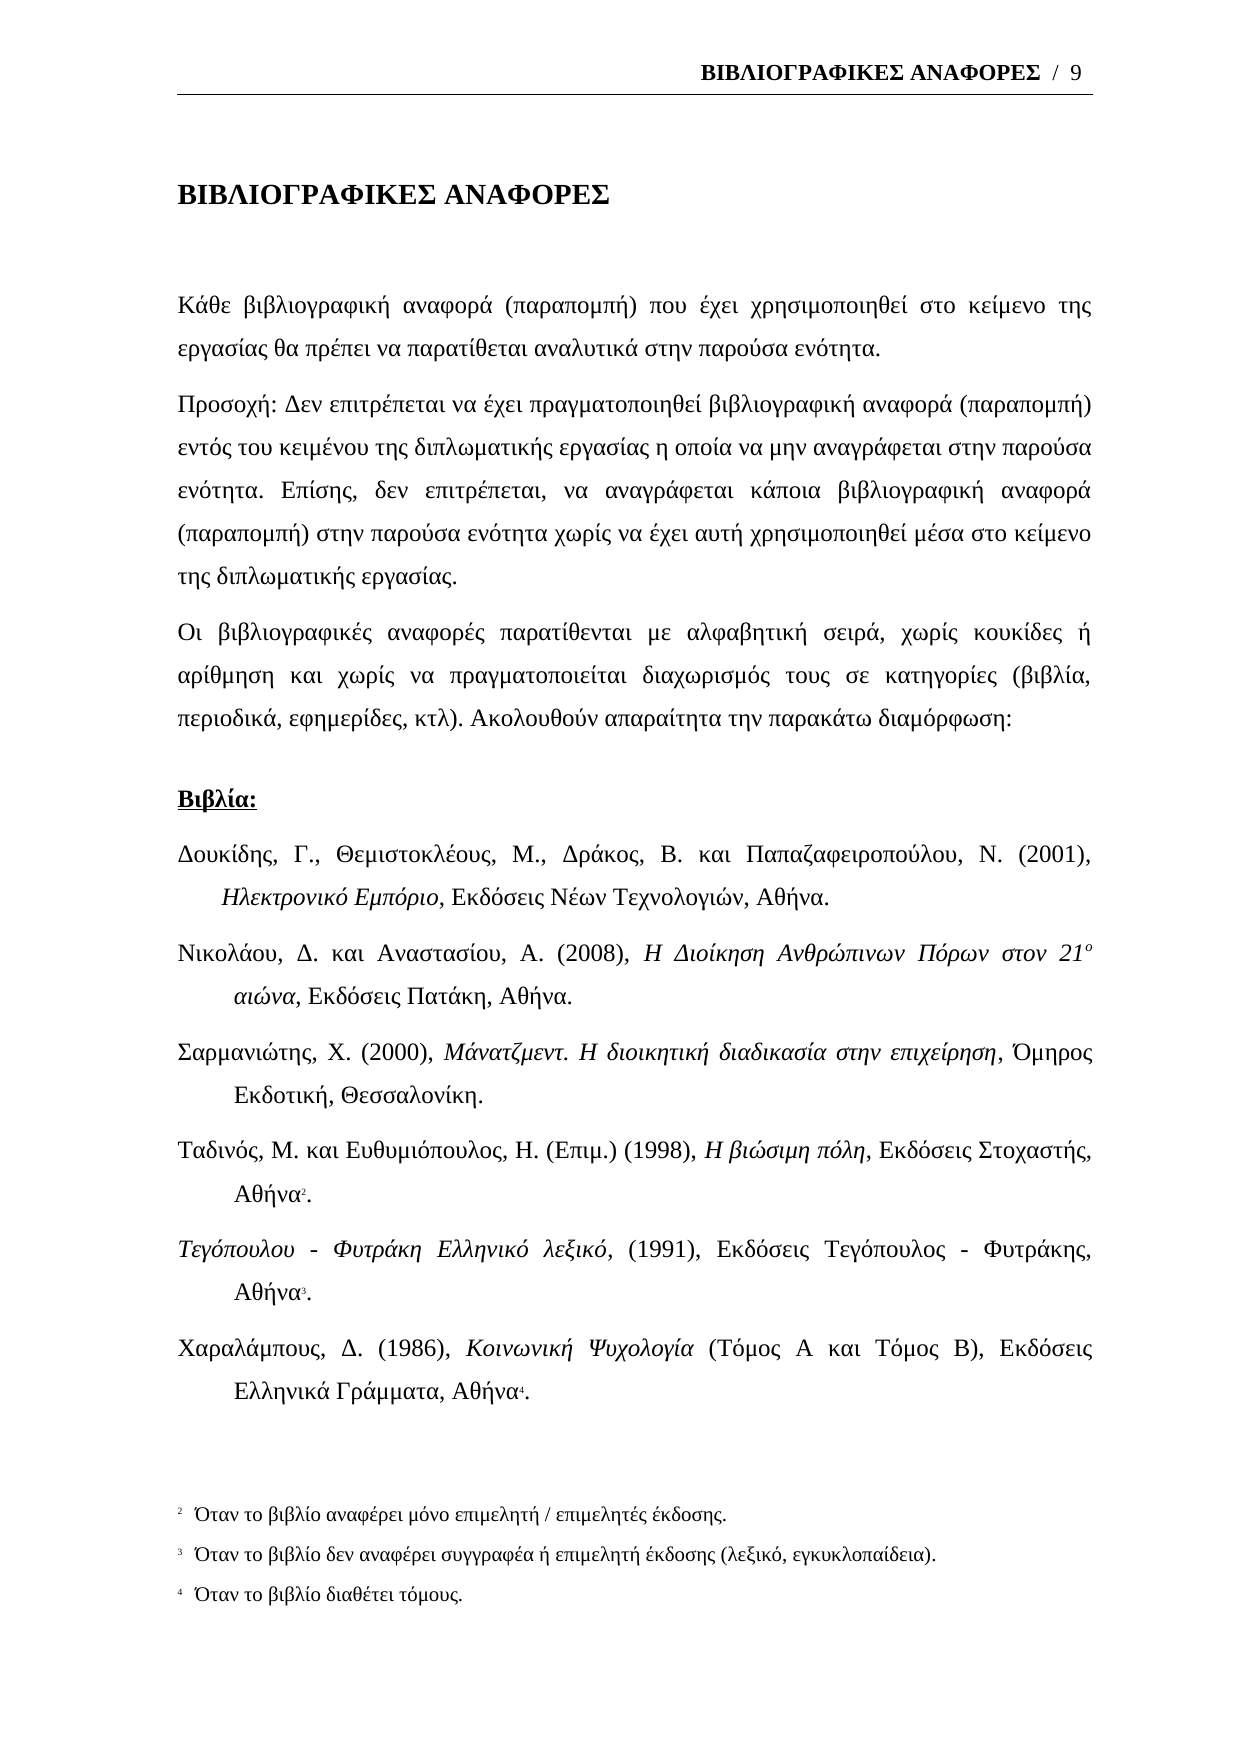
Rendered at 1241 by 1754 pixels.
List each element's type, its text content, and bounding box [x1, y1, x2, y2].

text Προσοχή: Δεν επιτρέπεται να έχει πραγματοποιηθεί βιβλιογραφική αναφορά (παραπομπή) εντός του κειμένου της διπλωματικής εργασίας η οποία να μην αναγράφεται στην παρούσα ενότητα. Επίσης, δεν επιτρέπεται, να αναγράφεται κάποια βιβλιογραφική αναφορά (παραπομπή) στην παρούσα ενότητα χωρίς να έχει αυτή χρησιμοποιηθεί μέσα στο κείμενο της διπλωματικής εργασίας. [177, 389, 1092, 590]
text Χαραλάμπους, Δ. (1986), Κοινωνική Ψυχολογία (Τόμος Α και Τόμος Β), Εκδόσεις Ελληνικά Γράμματα, Αθήνα. [177, 1333, 1092, 1405]
text Ταδινός, Μ. και Ευθυμιόπουλος, Η. (Επιμ.) (1998), Η βιώσιμη πόλη, Εκδόσεις Στοχαστής, Αθήνα. [177, 1136, 1092, 1207]
text Σαρμανιώτης, Χ. (2000), Μάνατζμεντ. Η διοικητική διαδικασία στην επιχείρηση, Όμηρος Εκδοτική, Θεσσαλονίκη. [177, 1037, 1092, 1109]
text Οι βιβλιογραφικές αναφορές παρατίθενται με αλφαβητική σειρά, χωρίς κουκίδες ή αρίθμηση και χωρίς να πραγματοποιείται διαχωρισμός τους σε κατηγορίες (βιβλία, περιοδικά, εφημερίδες, κτλ). Ακολουθούν απαραίτητα την παρακάτω διαμόρφωση: [177, 617, 1092, 732]
text Κάθε βιβλιογραφική αναφορά (παραπομπή) που έχει χρησιμοποιηθεί στο κείμενο της εργασίας θα πρέπει να παρατίθεται αναλυτικά στην παρούσα ενότητα. [177, 290, 1092, 362]
text Τεγόπουλου - Φυτράκη Ελληνικό λεξικό, (1991), Εκδόσεις Τεγόπουλος - Φυτράκης, Αθήνα. [177, 1234, 1092, 1306]
text Δουκίδης, Γ., Θεμιστοκλέους, Μ., Δράκος, Β. και Παπαζαφειροπούλου, Ν. (2001), Ηλεκτρονικό Εμπόριο, Εκδόσεις Νέων Τεχνολογιών, Αθήνα. [177, 839, 1092, 911]
text Νικολάου, Δ. και Αναστασίου, Α. (2008), Η Διοίκηση Ανθρώπινων Πόρων στον 21ο αιώνα, Εκδόσεις Πατάκη, Αθήνα. [177, 938, 1092, 1010]
text Βιβλία: [177, 784, 1092, 812]
text ΒΙΒΛΙΟΓΡΑΦΙΚΕΣ ΑΝΑΦΟΡΕΣ [177, 177, 1092, 211]
